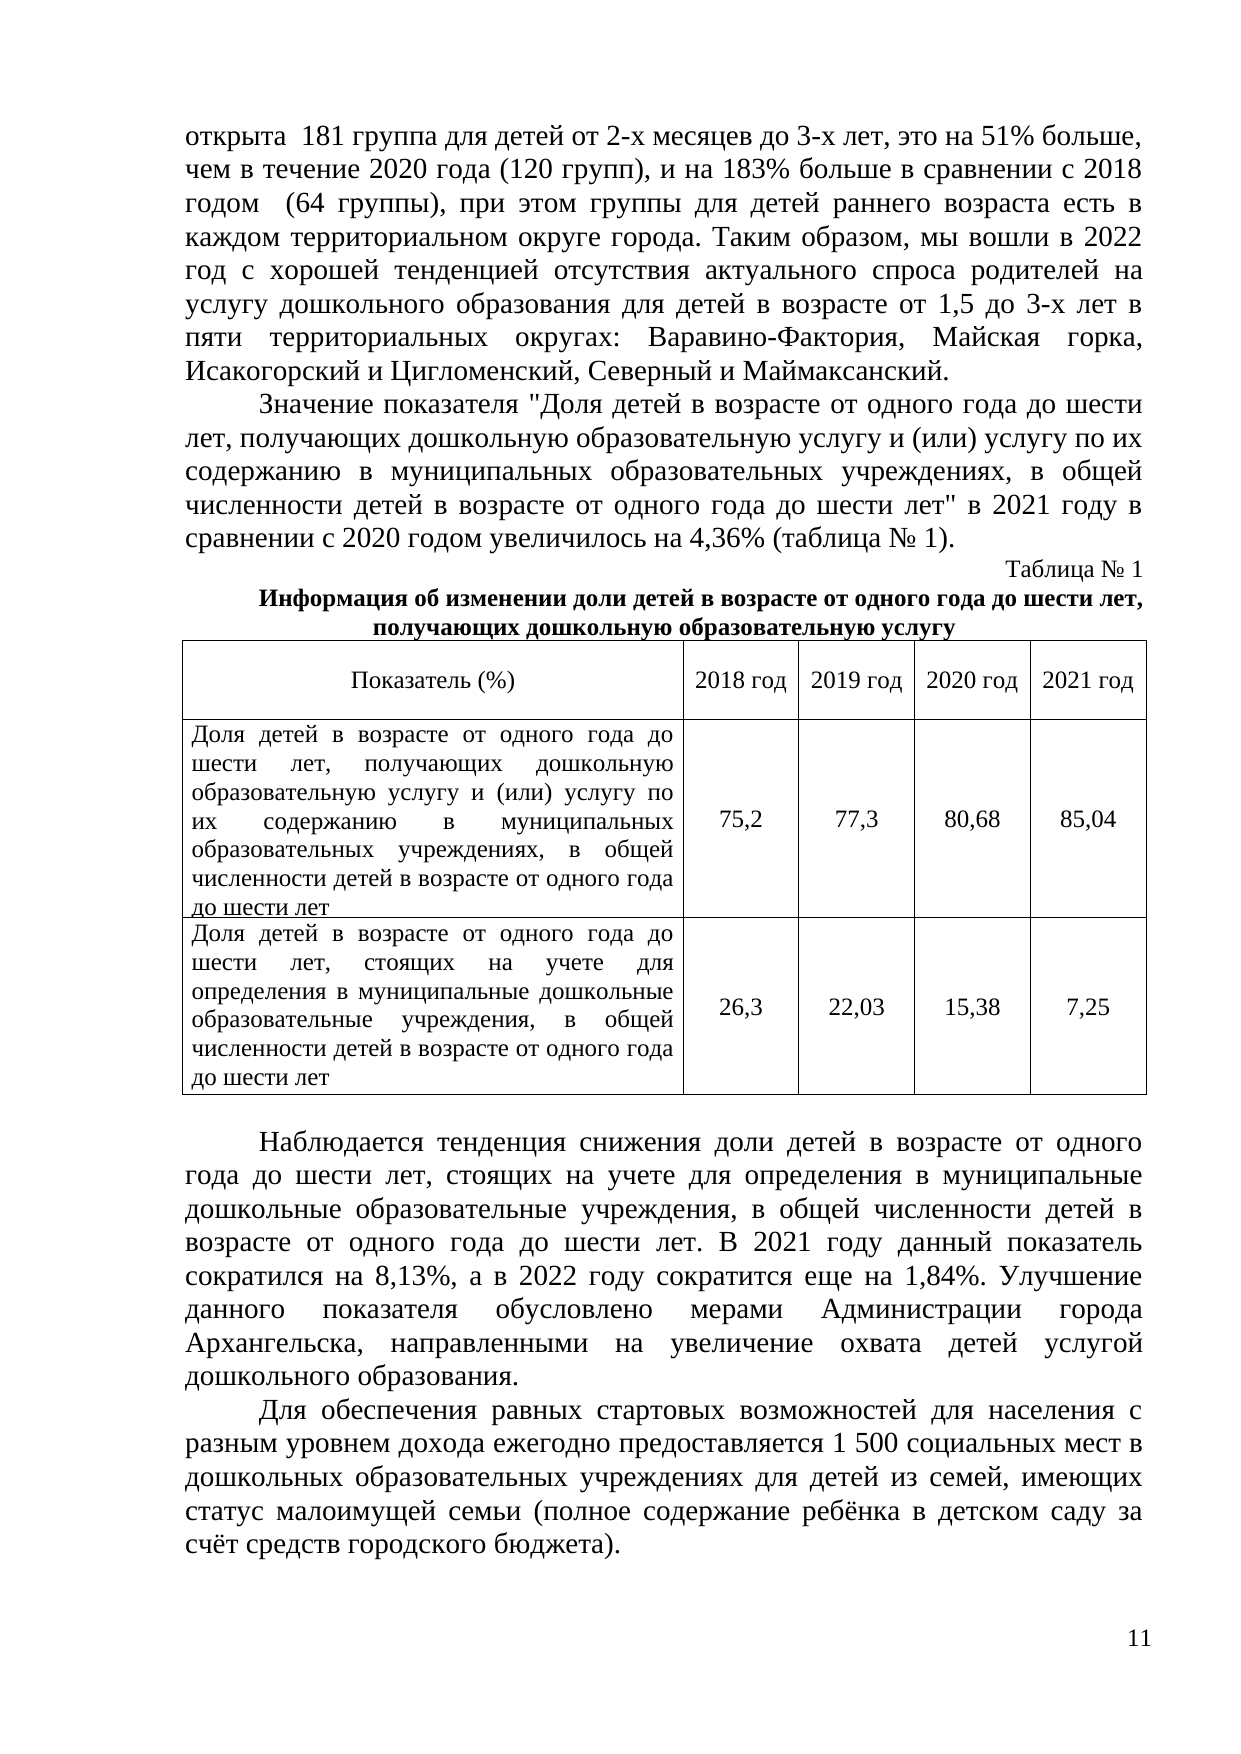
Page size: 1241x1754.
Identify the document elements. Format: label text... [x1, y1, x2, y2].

text Значение показателя "Доля детей в возрасте от одного года до шести лет, получающих дошкольную образовательную услугу и (или) услугу по их содержанию в муниципальных образовательных учреждениях, в общей численности детей в возрасте от одного года до шести лет" в 2021 году в сравнении с 2020 годом увеличилось на 4,36% (таблица № 1). [185, 386, 1143, 554]
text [185, 118, 1143, 386]
table_header 2021 год [1031, 641, 1146, 718]
text Таблица № 1 [185, 554, 1143, 583]
table_cell Доля детей в возрасте от одного года до шести лет, стоящих на учете для определения в муниципальные дошкольные образовательные учреждения, в общей численности детей в возрасте от одного года до шести лет [183, 918, 683, 1094]
table_cell 77,3 [799, 720, 914, 917]
table_cell 80,68 [915, 720, 1030, 917]
table_cell 7,25 [1031, 918, 1146, 1094]
table_cell Доля детей в возрасте от одного года до шести лет, получающих дошкольную образовательную услугу и (или) услугу по их содержанию в муниципальных образовательных учреждениях, в общей численности детей в возрасте от одного года до шести лет [183, 720, 683, 917]
table_header Показатель (%) [183, 641, 683, 718]
table_header 2018 год [684, 641, 798, 718]
table_cell 85,04 [1031, 720, 1146, 917]
table_cell 22,03 [799, 918, 914, 1094]
text Информация об изменении доли детей в возрасте от одного года до шести лет, получающих дошкольную образовательную услугу [185, 583, 1143, 640]
text Наблюдается тенденция снижения доли детей в возрасте от одного года до шести лет, стоящих на учете для определения в муниципальные дошкольные образовательные учреждения, в общей численности детей в возрасте от одного года до шести лет. В 2021 году данный показатель сократился на 8,13%, а в 2022 году сократится еще на 1,84%. Улучшение данного показателя обусловлено мерами Администрации города Архангельска, направленными на увеличение охвата детей услугой дошкольного образования. [185, 1124, 1143, 1392]
table_header 2020 год [915, 641, 1030, 718]
text Для обеспечения равных стартовых возможностей для населения с разным уровнем дохода ежегодно предоставляется 1 500 социальных мест в дошкольных образовательных учреждениях для детей из семей, имеющих статус малоимущей семьи (полное содержание ребёнка в детском саду за счёт средств городского бюджета). [185, 1392, 1143, 1560]
table_cell 15,38 [915, 918, 1030, 1094]
table_header 2019 год [799, 641, 914, 718]
table_cell 75,2 [684, 720, 798, 917]
table_cell 26,3 [684, 918, 798, 1094]
